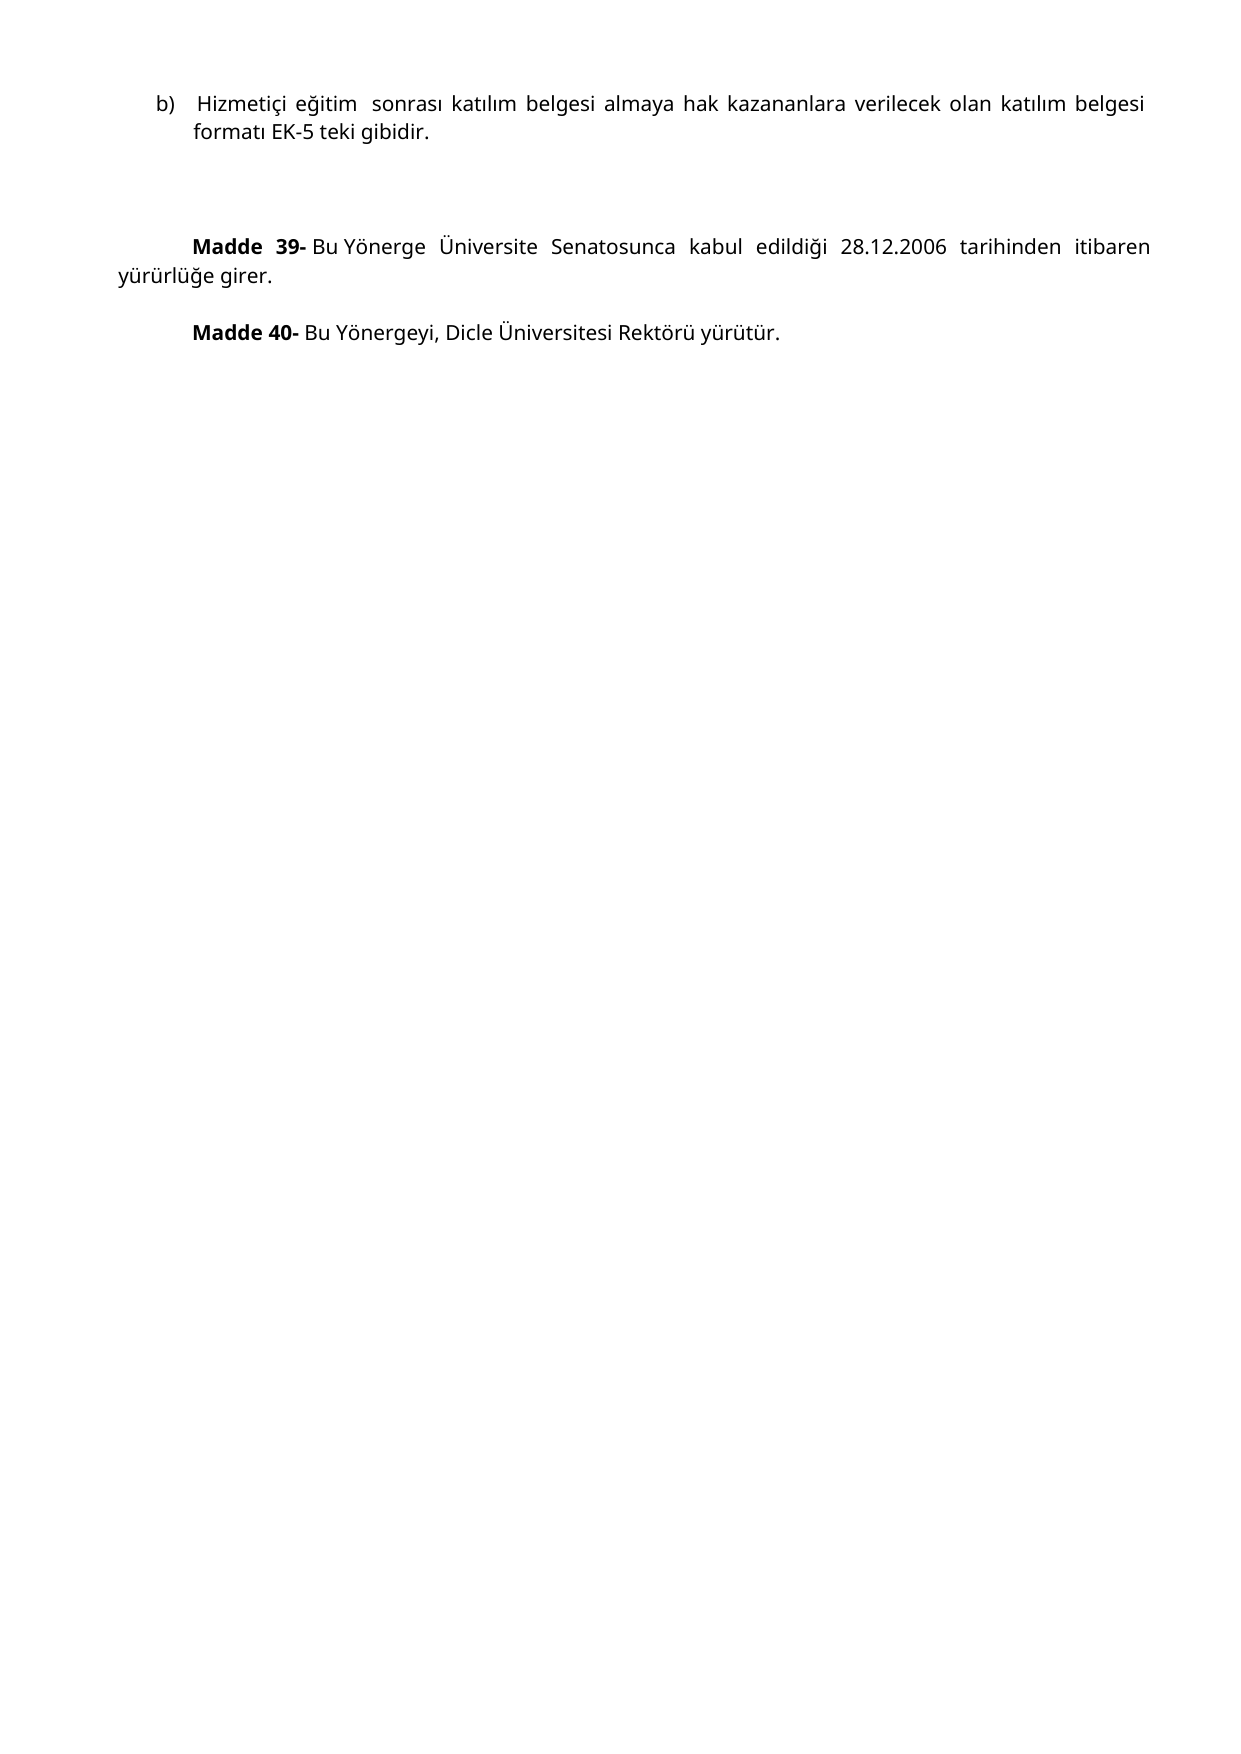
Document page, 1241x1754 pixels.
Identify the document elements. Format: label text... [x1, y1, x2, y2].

text Madde 39- Bu Yönerge Üniversite Senatosunca kabul edildiği 28.12.2006 tarihinden itibaren yürürlüğe girer. [118, 232, 1152, 289]
text Madde 40- Bu Yönergeyi, Dicle Üniversitesi Rektörü yürütür. [118, 318, 1152, 347]
text b) Hizmetiçi eğitim sonrası katılım belgesi almaya hak kazananlara verilecek olan katılım belgesi formatı EK-5 teki gibidir. [156, 89, 1152, 146]
